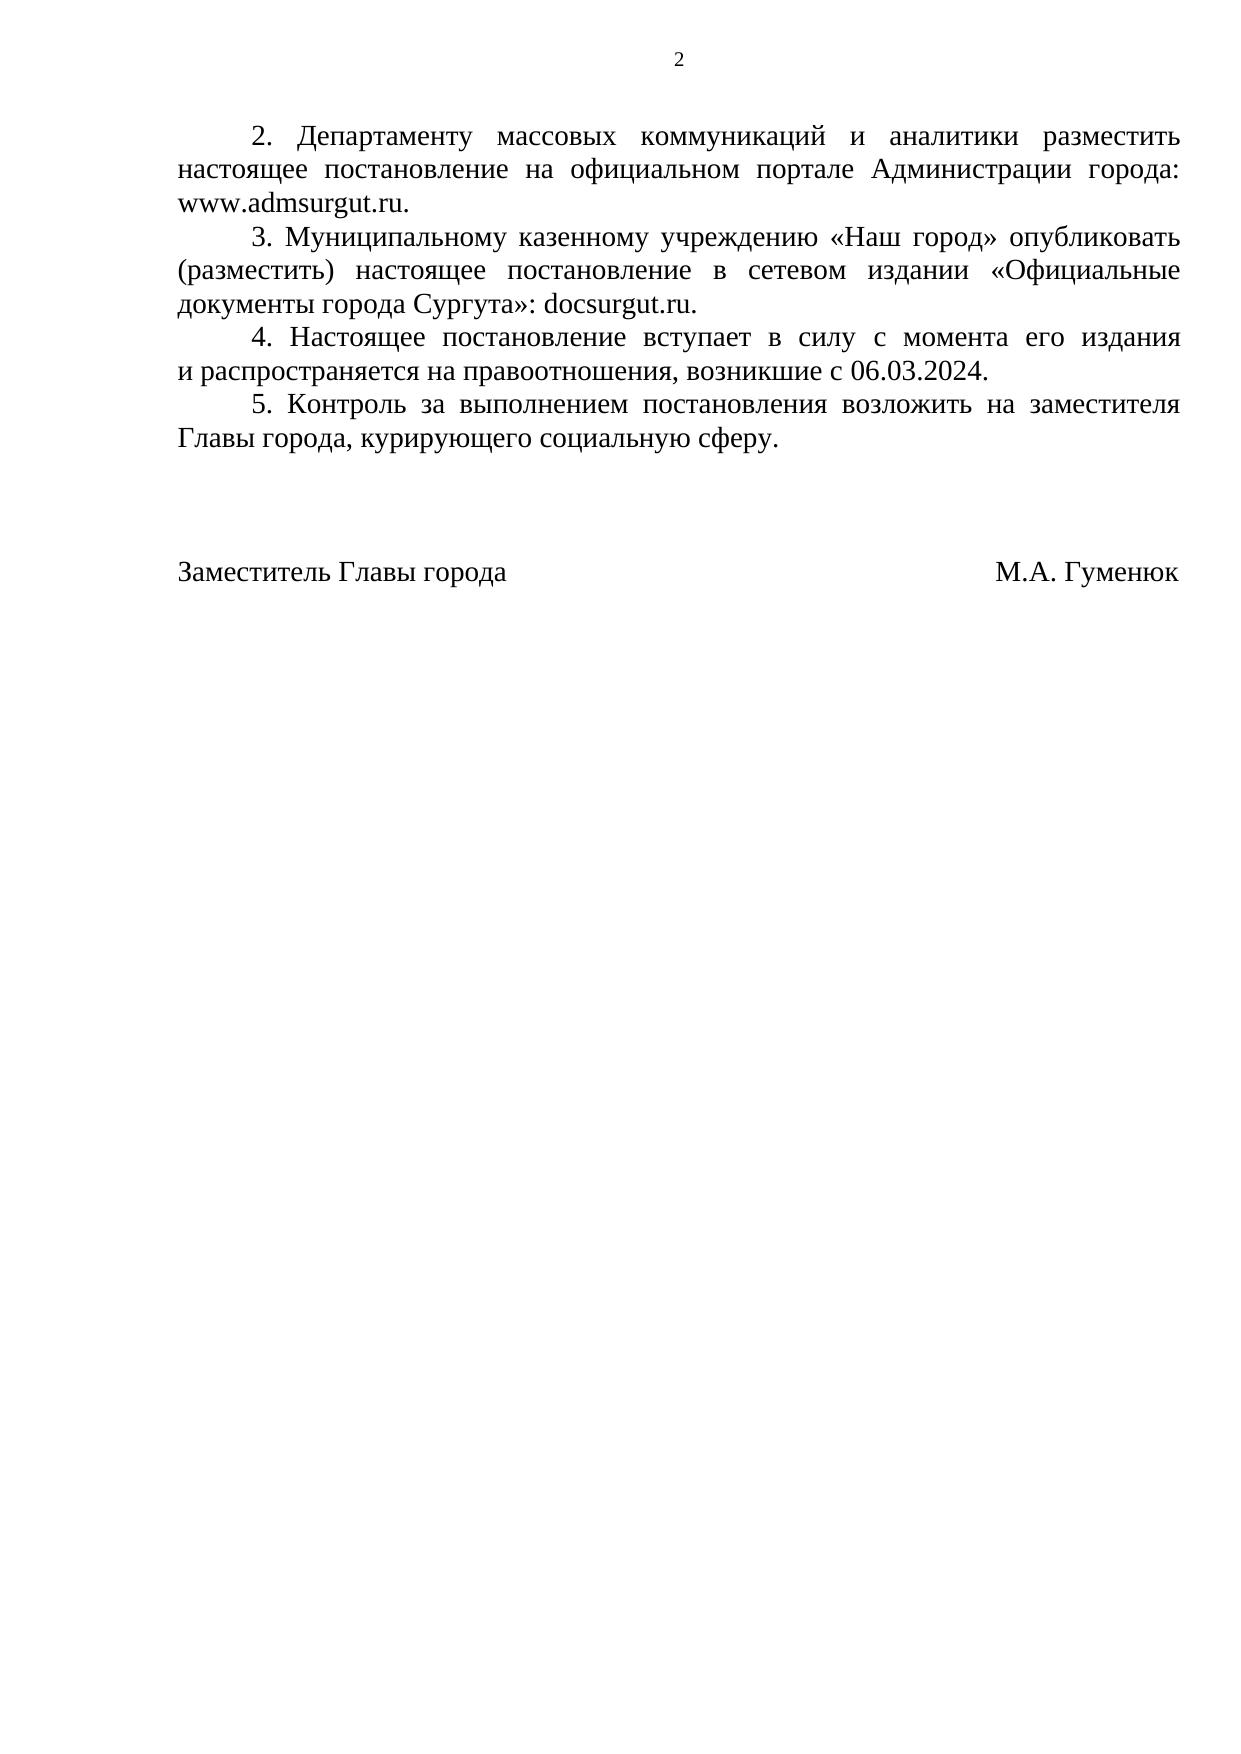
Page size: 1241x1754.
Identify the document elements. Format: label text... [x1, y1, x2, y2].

text 3. Муниципальному казенному учреждению «Наш город» опубликовать (разместить) настоящее постановление в сетевом издании «Официальные документы города Сургута»: docsurgut.ru. [177, 219, 1181, 319]
text 5. Контроль за выполнением постановления возложить на заместителя Главы города, курирующего социальную сферу. [177, 386, 1181, 453]
text Заместитель Главы города М.А. Гуменюк [177, 554, 1181, 588]
text 2. Департаменту массовых коммуникаций и аналитики разместить настоящее постановление на официальном портале Администрации города: www.admsurgut.ru. [177, 118, 1181, 219]
text 4. Настоящее постановление вступает в силу с момента его издания и распространяется на правоотношения, возникшие с 06.03.2024. [177, 319, 1181, 386]
